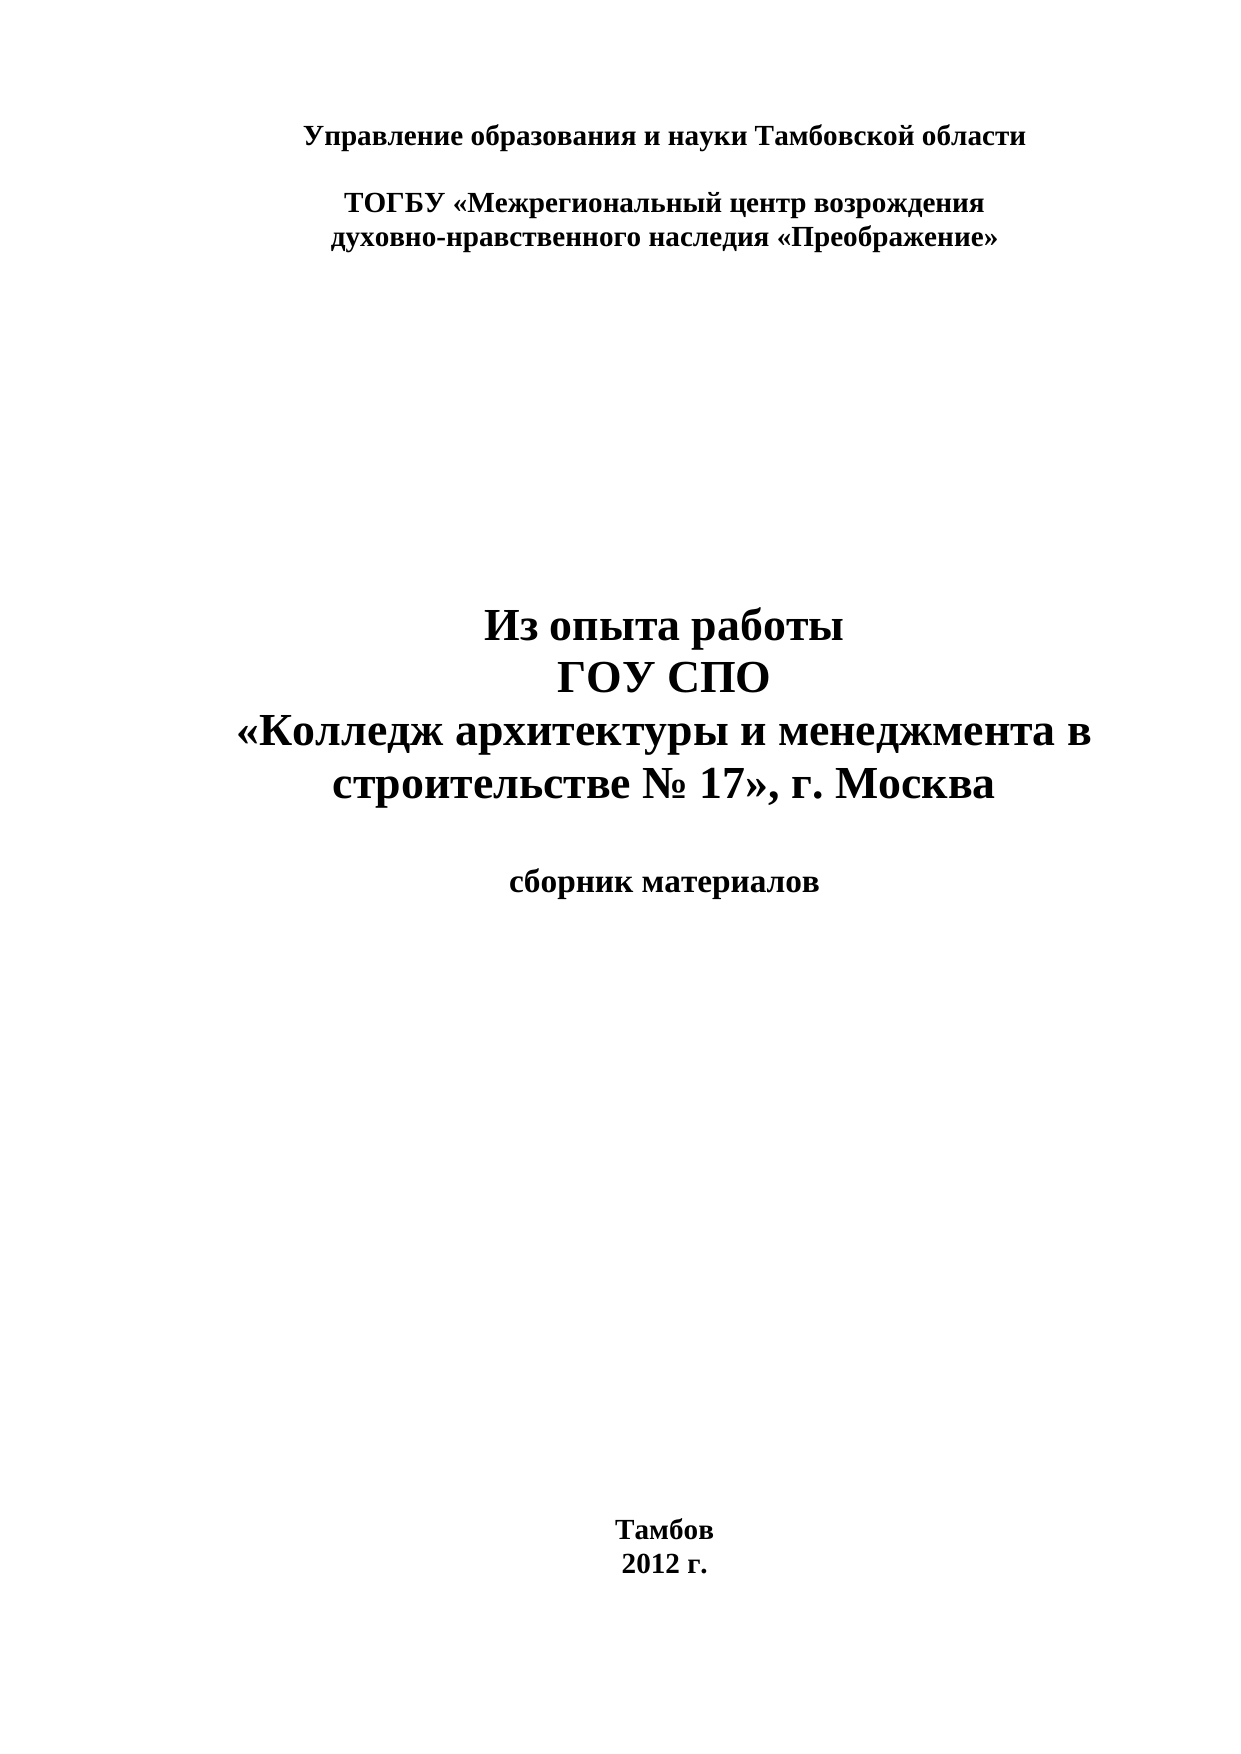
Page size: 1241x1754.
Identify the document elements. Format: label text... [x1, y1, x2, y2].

text Из опыта работы [177, 597, 1152, 650]
text ГОУ СПО [177, 650, 1152, 703]
text ТОГБУ «Межрегиональный центр возрождения [177, 185, 1152, 219]
text духовно-нравственного наследия «Преображение» [177, 219, 1152, 252]
text 2012 г. [177, 1546, 1152, 1579]
text Управление образования и науки Тамбовской области [177, 118, 1152, 152]
text Тамбов [177, 1512, 1152, 1546]
text «Колледж архитектуры и менеджмента в строительстве № 17», г. Москва [177, 703, 1152, 808]
text сборник материалов [177, 861, 1152, 899]
